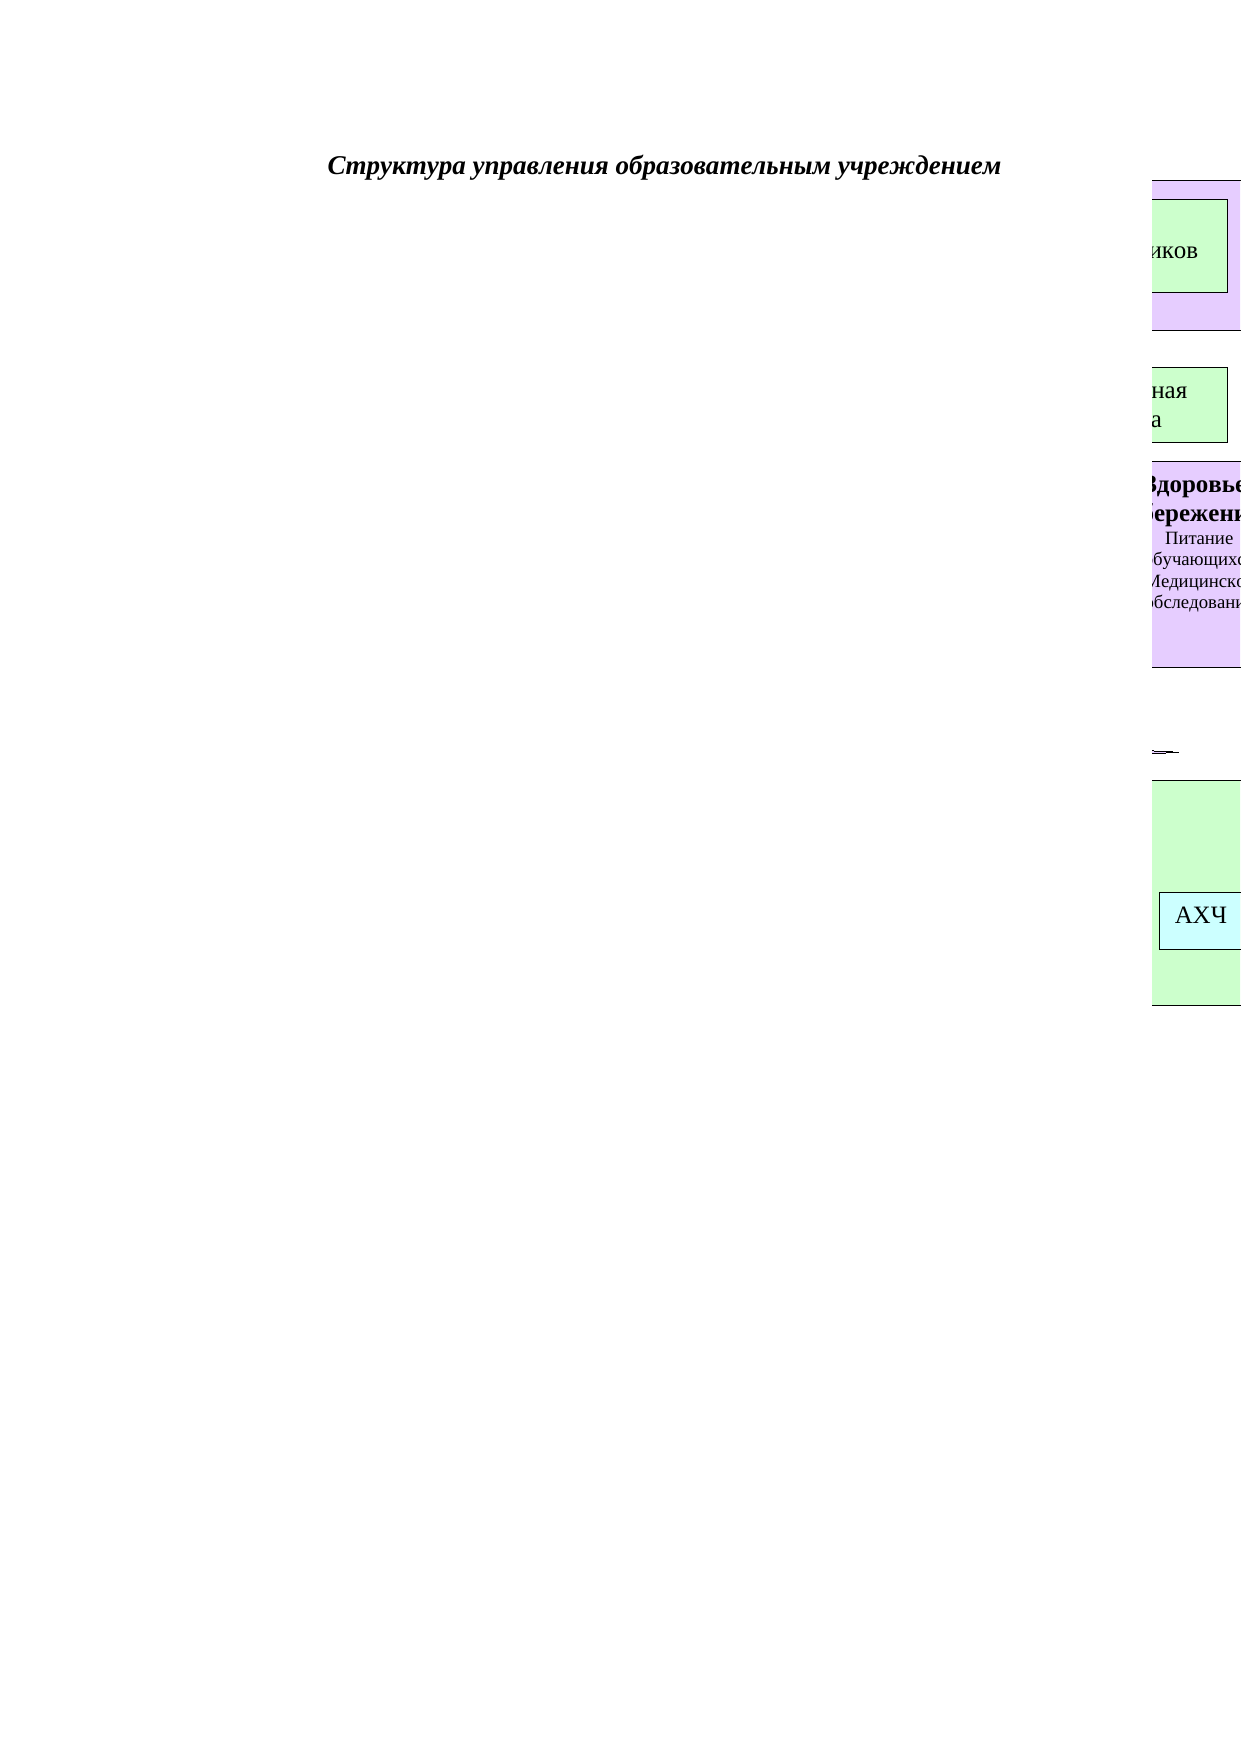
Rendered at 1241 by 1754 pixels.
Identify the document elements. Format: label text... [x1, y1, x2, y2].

text Структура управления образовательным учреждением [177, 149, 1152, 180]
